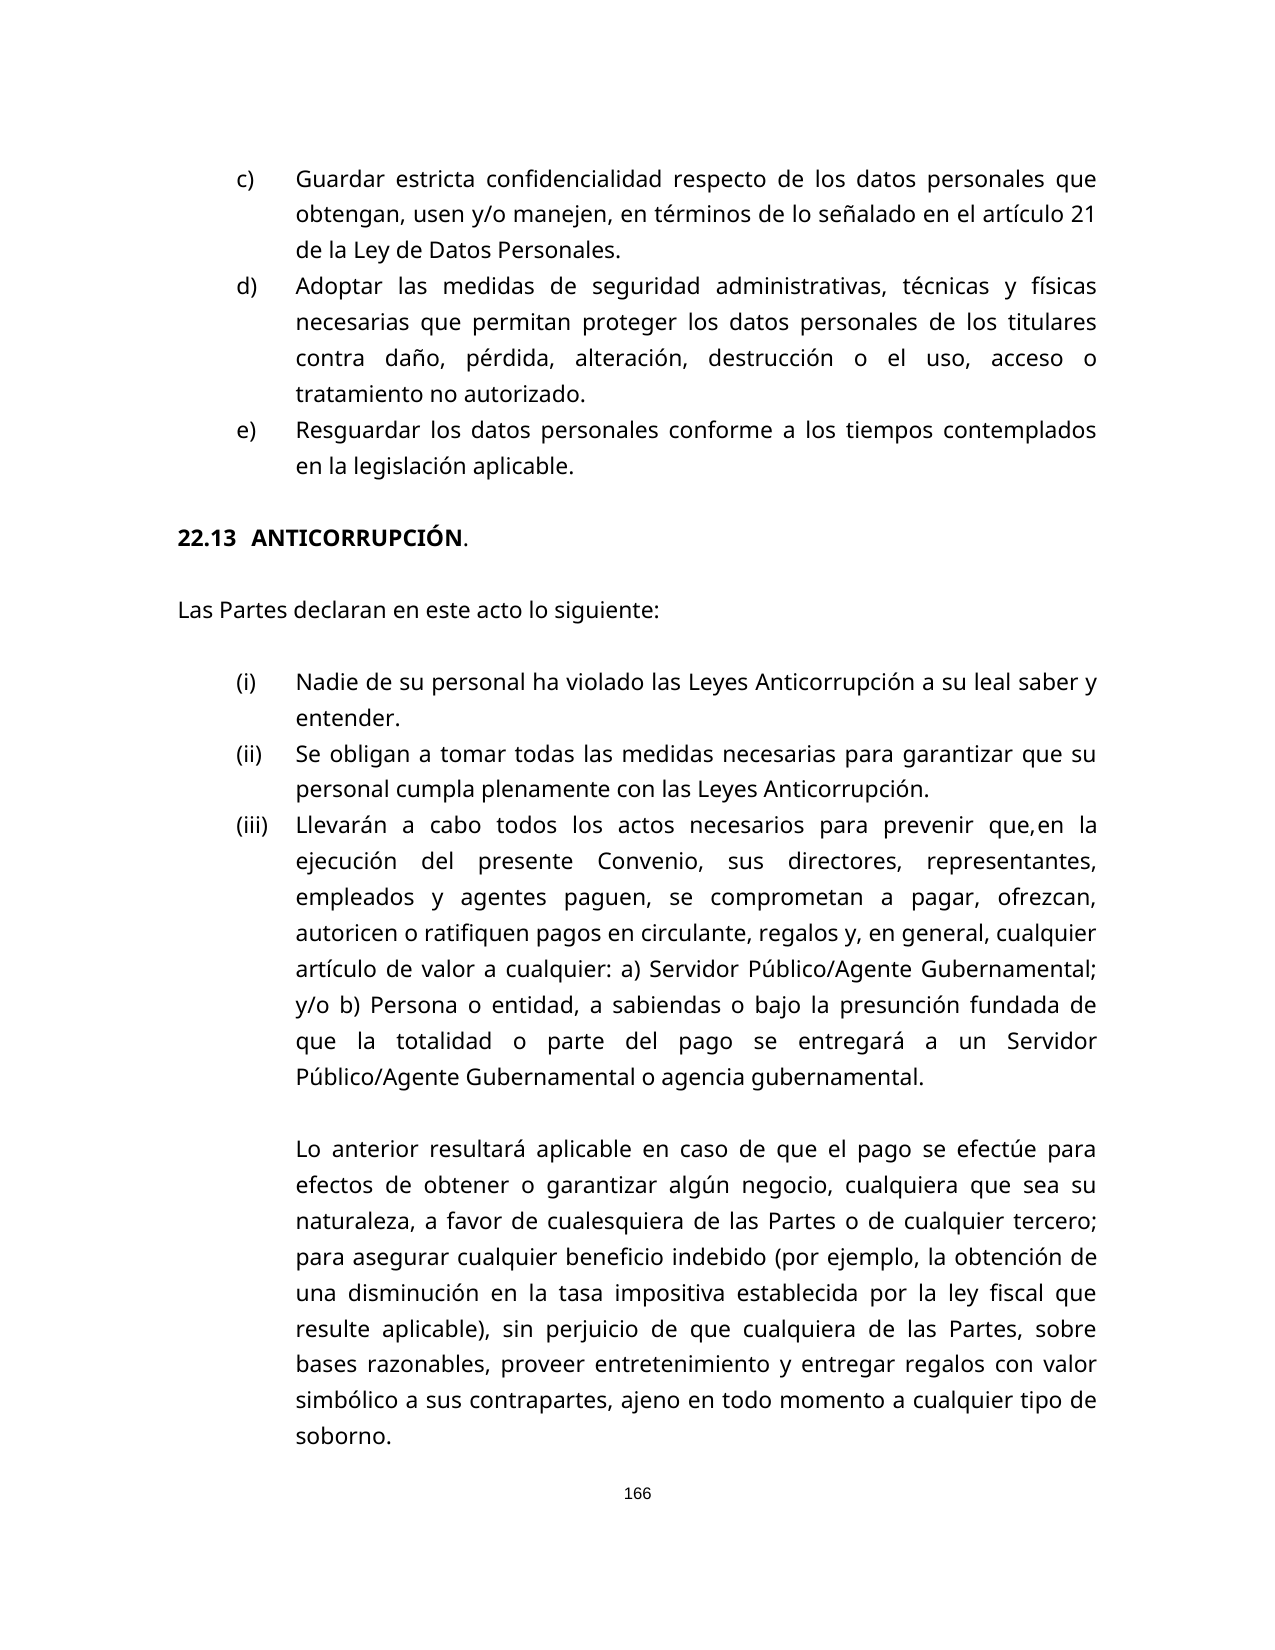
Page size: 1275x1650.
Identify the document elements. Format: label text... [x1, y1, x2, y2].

text 22.13 ANTICORRUPCIÓN. [177, 522, 1098, 553]
text (iii) Llevarán a cabo todos los actos necesarios para prevenir que,en la ejecución del presente Convenio, sus directores, representantes, empleados y agentes paguen, se comprometan a pagar, ofrezcan, autoricen o ratifiquen pagos en circulante, regalos y, en general, cualquier artículo de valor a cualquier: a) Servidor Público/Agente Gubernamental; y/o b) Persona o entidad, a sabiendas o bajo la presunción fundada de que la totalidad o parte del pago se entregará a un Servidor Público/Agente Gubernamental o agencia gubernamental. [236, 809, 1098, 1092]
text d) Adoptar las medidas de seguridad administrativas, técnicas y físicas necesarias que permitan proteger los datos personales de los titulares contra daño, pérdida, alteración, destrucción o el uso, acceso o tratamiento no autorizado. [236, 270, 1098, 409]
text (ii) Se obligan a tomar todas las medidas necesarias para garantizar que su personal cumpla plenamente con las Leyes Anticorrupción. [236, 737, 1098, 805]
text c) Guardar estricta confidencialidad respecto de los datos personales que obtengan, usen y/o manejen, en términos de lo señalado en el artículo 21 de la Ley de Datos Personales. [236, 162, 1098, 266]
text (i) Nadie de su personal ha violado las Leyes Anticorrupción a su leal saber y entender. [236, 666, 1098, 733]
text Lo anterior resultará aplicable en caso de que el pago se efectúe para efectos de obtener o garantizar algún negocio, cualquiera que sea su naturaleza, a favor de cualesquiera de las Partes o de cualquier tercero; para asegurar cualquier beneficio indebido (por ejemplo, la obtención de una disminución en la tasa impositiva establecida por la ley fiscal que resulte aplicable), sin perjuicio de que cualquiera de las Partes, sobre bases razonables, proveer entretenimiento y entregar regalos con valor simbólico a sus contrapartes, ajeno en todo momento a cualquier tipo de soborno. [295, 1133, 1098, 1452]
text e) Resguardar los datos personales conforme a los tiempos contemplados en la legislación aplicable. [236, 414, 1098, 481]
text Las Partes declaran en este acto lo siguiente: [177, 594, 1098, 625]
